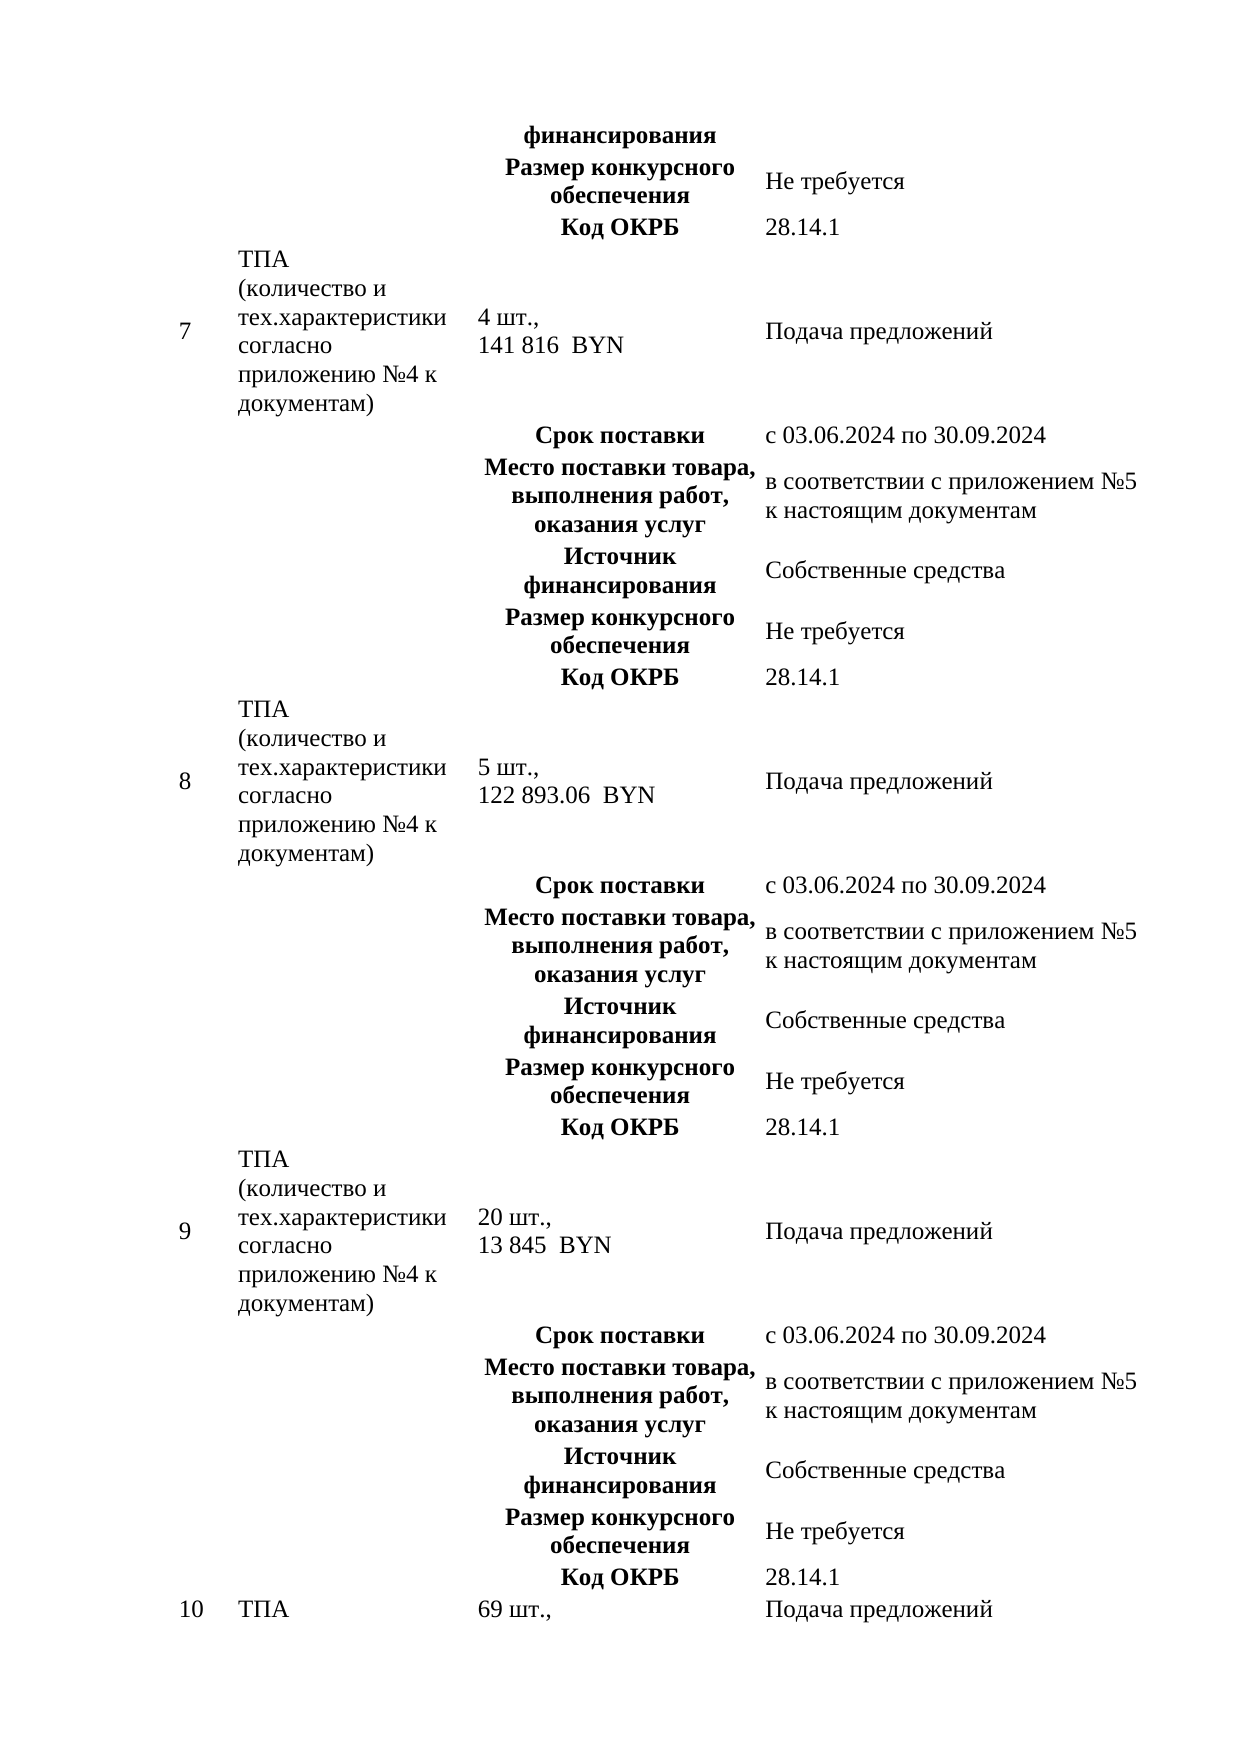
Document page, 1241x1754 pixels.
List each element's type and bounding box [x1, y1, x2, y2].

table_cell [177, 118, 1152, 1624]
